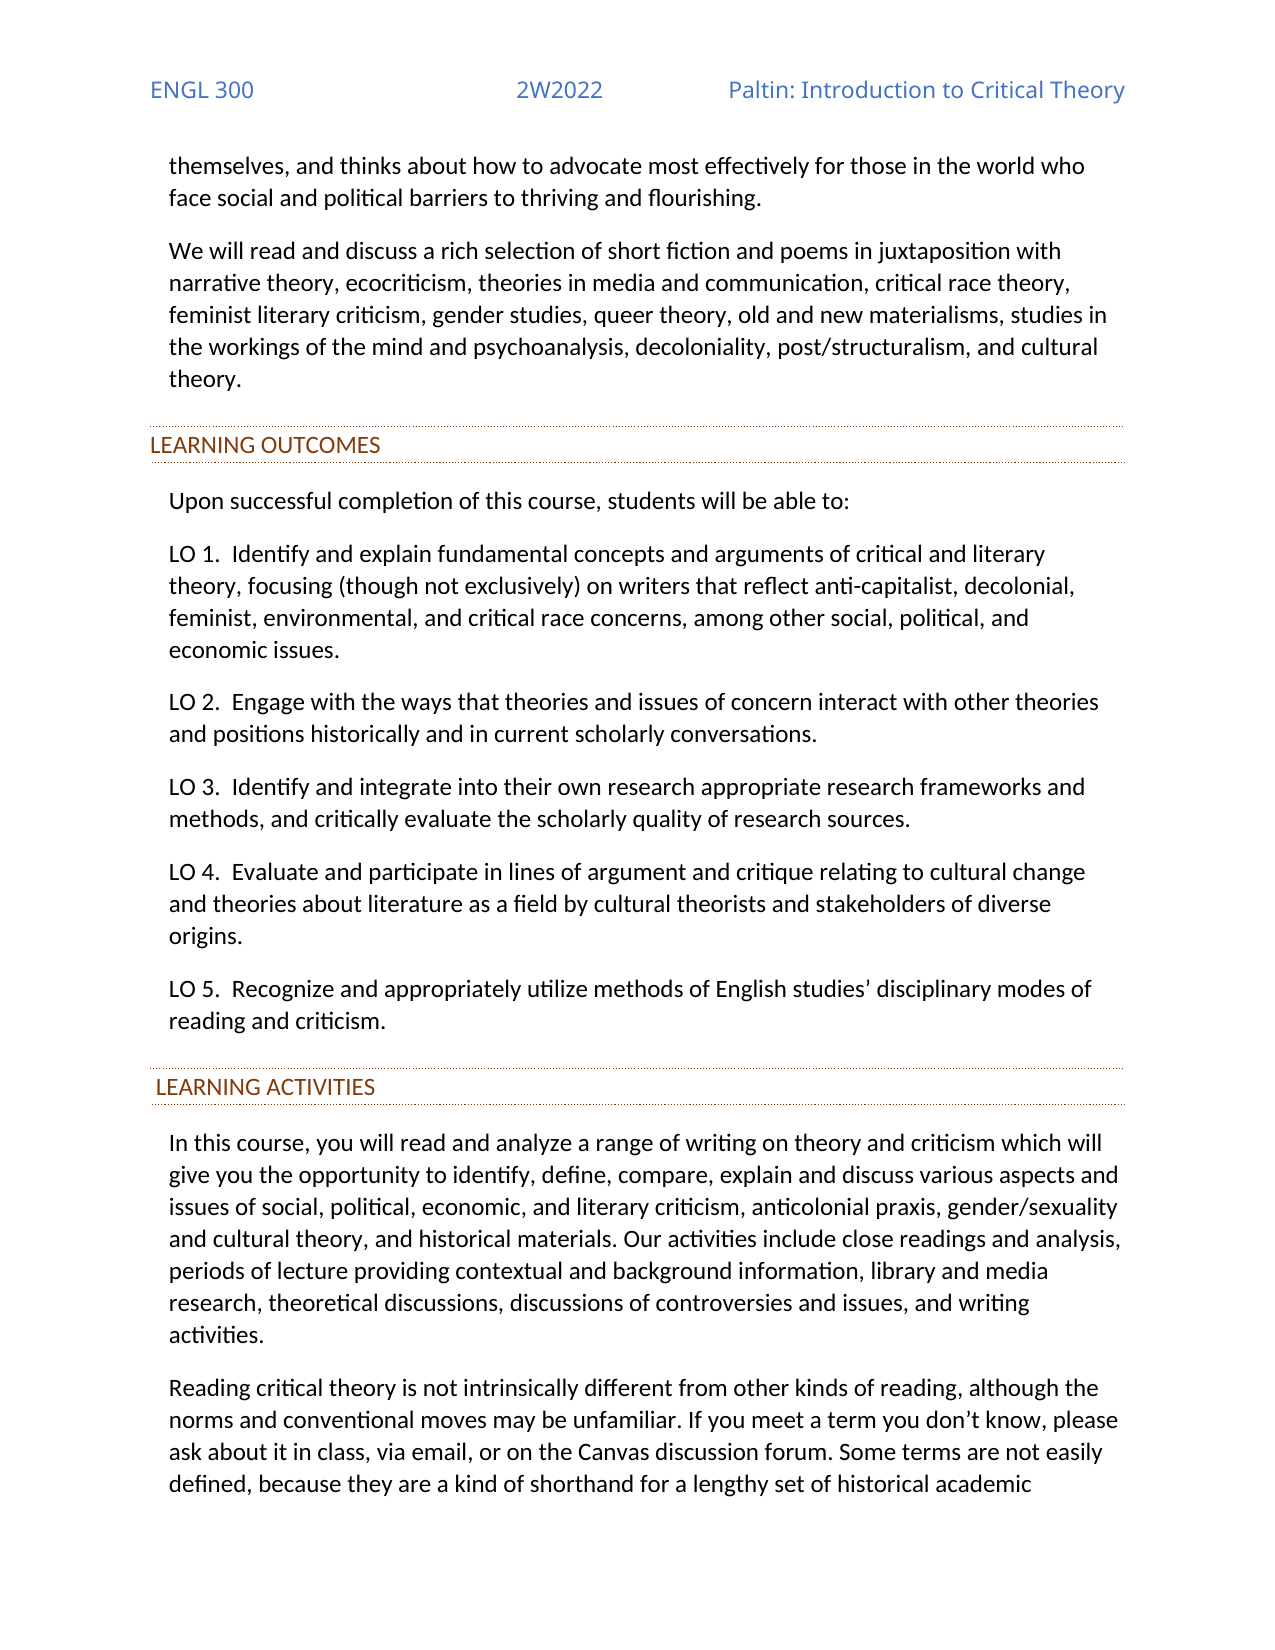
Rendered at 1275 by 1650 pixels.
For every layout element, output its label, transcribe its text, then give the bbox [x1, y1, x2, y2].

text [169, 1372, 1125, 1498]
text LO 5. Recognize and appropriately utilize methods of English studies’ disciplinary modes of reading and criticism. [169, 973, 1125, 1035]
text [169, 150, 1125, 212]
text Upon successful completion of this course, students will be able to: [169, 485, 1125, 516]
text We will read and discuss a rich selection of short fiction and poems in juxtaposition with narrative theory, ecocriticism, theories in media and communication, critical race theory, feminist literary criticism, gender studies, queer theory, old and new materialisms, studies in the workings of the mind and psychoanalysis, decoloniality, post/structuralism, and cultural theory. [169, 235, 1125, 393]
text LO 1. Identify and explain fundamental concepts and arguments of critical and literary theory, focusing (though not exclusively) on writers that reflect anti-capitalist, decolonial, feminist, environmental, and critical race concerns, among other social, political, and economic issues. [169, 538, 1125, 664]
subtitle Learning Activities [150, 1068, 1125, 1105]
text LO 3. Identify and integrate into their own research appropriate research frameworks and methods, and critically evaluate the scholarly quality of research sources. [169, 771, 1125, 834]
text In this course, you will read and analyze a range of writing on theory and criticism which will give you the opportunity to identify, define, compare, explain and discuss various aspects and issues of social, political, economic, and literary criticism, anticolonial praxis, gender/sexuality and cultural theory, and historical materials. Our activities include close readings and analysis, periods of lecture providing contextual and background information, library and media research, theoretical discussions, discussions of controversies and issues, and writing activities. [169, 1127, 1125, 1349]
text LO 4. Evaluate and participate in lines of argument and critique relating to cultural change and theories about literature as a field by cultural theorists and stakeholders of diverse origins. [169, 856, 1125, 951]
subtitle Learning Outcomes [150, 426, 1125, 463]
text LO 2. Engage with the ways that theories and issues of concern interact with other theories and positions historically and in current scholarly conversations. [169, 687, 1125, 749]
